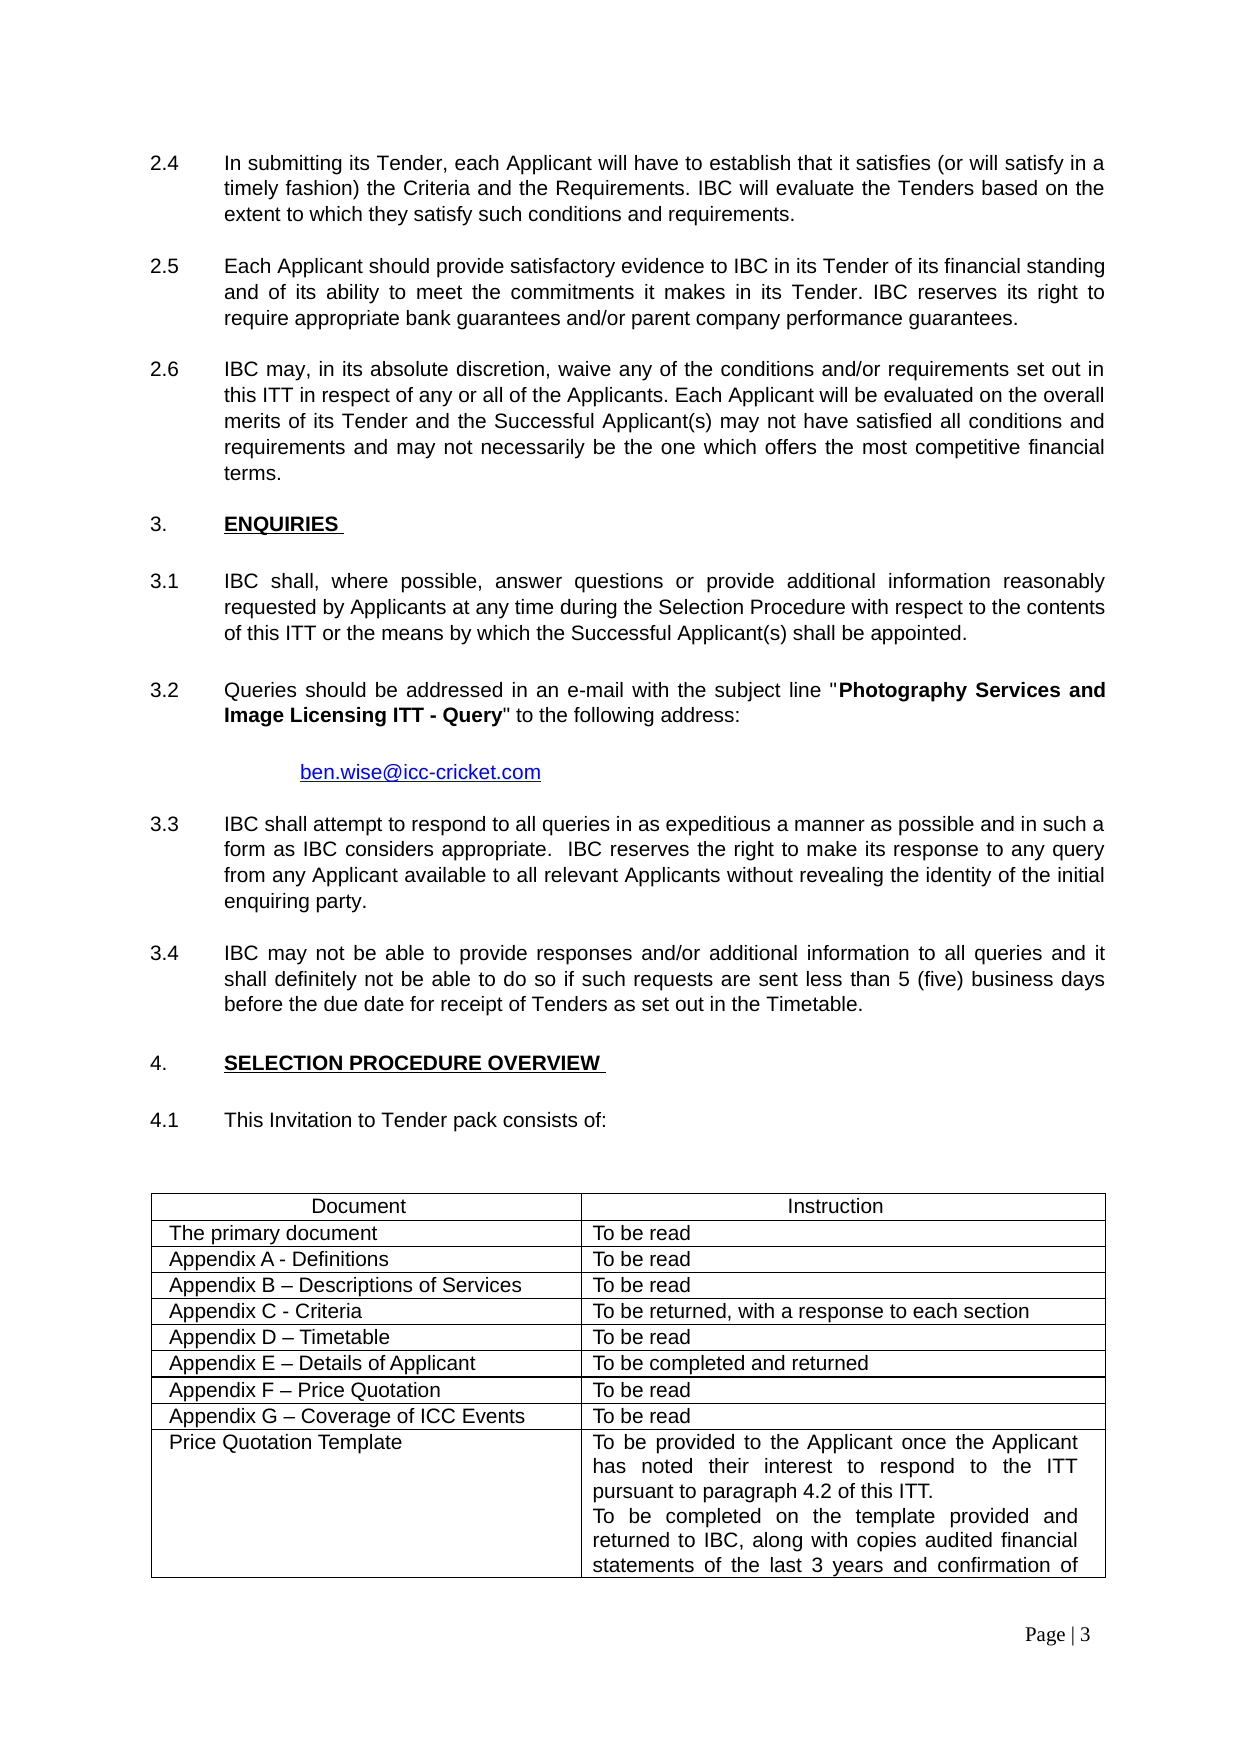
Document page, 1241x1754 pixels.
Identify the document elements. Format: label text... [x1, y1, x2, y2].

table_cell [582, 1430, 1105, 1577]
table_header Instruction [582, 1194, 1105, 1219]
table_cell Appendix D – Timetable [152, 1325, 581, 1350]
table_cell To be read [582, 1247, 1105, 1272]
subtitle Each Applicant should provide satisfactory evidence to IBC in its Tender of its financial standing and of its ability to meet the commitments it makes in its Tender. IBC reserves its right to require appropriate bank guarantees and/or parent company performance guarantees. [150, 254, 1106, 329]
table_cell Appendix B – Descriptions of Services [152, 1273, 581, 1298]
table_cell Appendix F – Price Quotation [152, 1378, 581, 1402]
table_cell To be completed and returned [582, 1351, 1105, 1376]
table_header Document [152, 1194, 581, 1219]
subtitle Queries should be addressed in an e-mail with the subject line "Photography Services and Image Licensing ITT - Query" to the following address: [150, 677, 1106, 727]
table_cell Appendix A - Definitions [152, 1247, 581, 1272]
text ben.wise@icc-cricket.com [298, 760, 1106, 784]
subtitle IBC shall attempt to respond to all queries in as expeditious a manner as possible and in such a form as IBC considers appropriate. IBC reserves the right to make its response to any query from any Applicant available to all relevant Applicants without revealing the identity of the initial enquiring party. [150, 811, 1106, 913]
subtitle ENQUIRIES [150, 512, 1106, 536]
table_cell To be read [582, 1404, 1105, 1429]
subtitle In submitting its Tender, each Applicant will have to establish that it satisfies (or will satisfy in a timely fashion) the Criteria and the Requirements. IBC will evaluate the Tenders based on the extent to which they satisfy such conditions and requirements. [150, 150, 1106, 226]
table_cell Appendix C - Criteria [152, 1299, 581, 1324]
subtitle IBC shall, where possible, answer questions or provide additional information reasonably requested by Applicants at any time during the Selection Procedure with respect to the contents of this ITT or the means by which the Successful Applicant(s) shall be appointed. [150, 569, 1106, 644]
subtitle This Invitation to Tender pack consists of: [150, 1108, 1106, 1132]
table_cell To be read [582, 1378, 1105, 1402]
subtitle IBC may not be able to provide responses and/or additional information to all queries and it shall definitely not be able to do so if such requests are sent less than 5 (five) business days before the due date for receipt of Tenders as set out in the Timetable. [150, 941, 1106, 1016]
table_cell To be returned, with a response to each section [582, 1299, 1105, 1324]
table_cell To be read [582, 1325, 1105, 1350]
subtitle IBC may, in its absolute discretion, waive any of the conditions and/or requirements set out in this ITT in respect of any or all of the Applicants. Each Applicant will be evaluated on the overall merits of its Tender and the Successful Applicant(s) may not have satisfied all conditions and requirements and may not necessarily be the one which offers the most competitive financial terms. [150, 357, 1106, 484]
table_cell Appendix E – Details of Applicant [152, 1351, 581, 1376]
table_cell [152, 1430, 581, 1577]
table_cell To be read [582, 1273, 1105, 1298]
table_cell To be read [582, 1221, 1105, 1246]
subtitle SELECTION PROCEDURE OVERVIEW [150, 1051, 1106, 1075]
table_cell The primary document [152, 1221, 581, 1246]
table_cell Appendix G – Coverage of ICC Events [152, 1404, 581, 1429]
